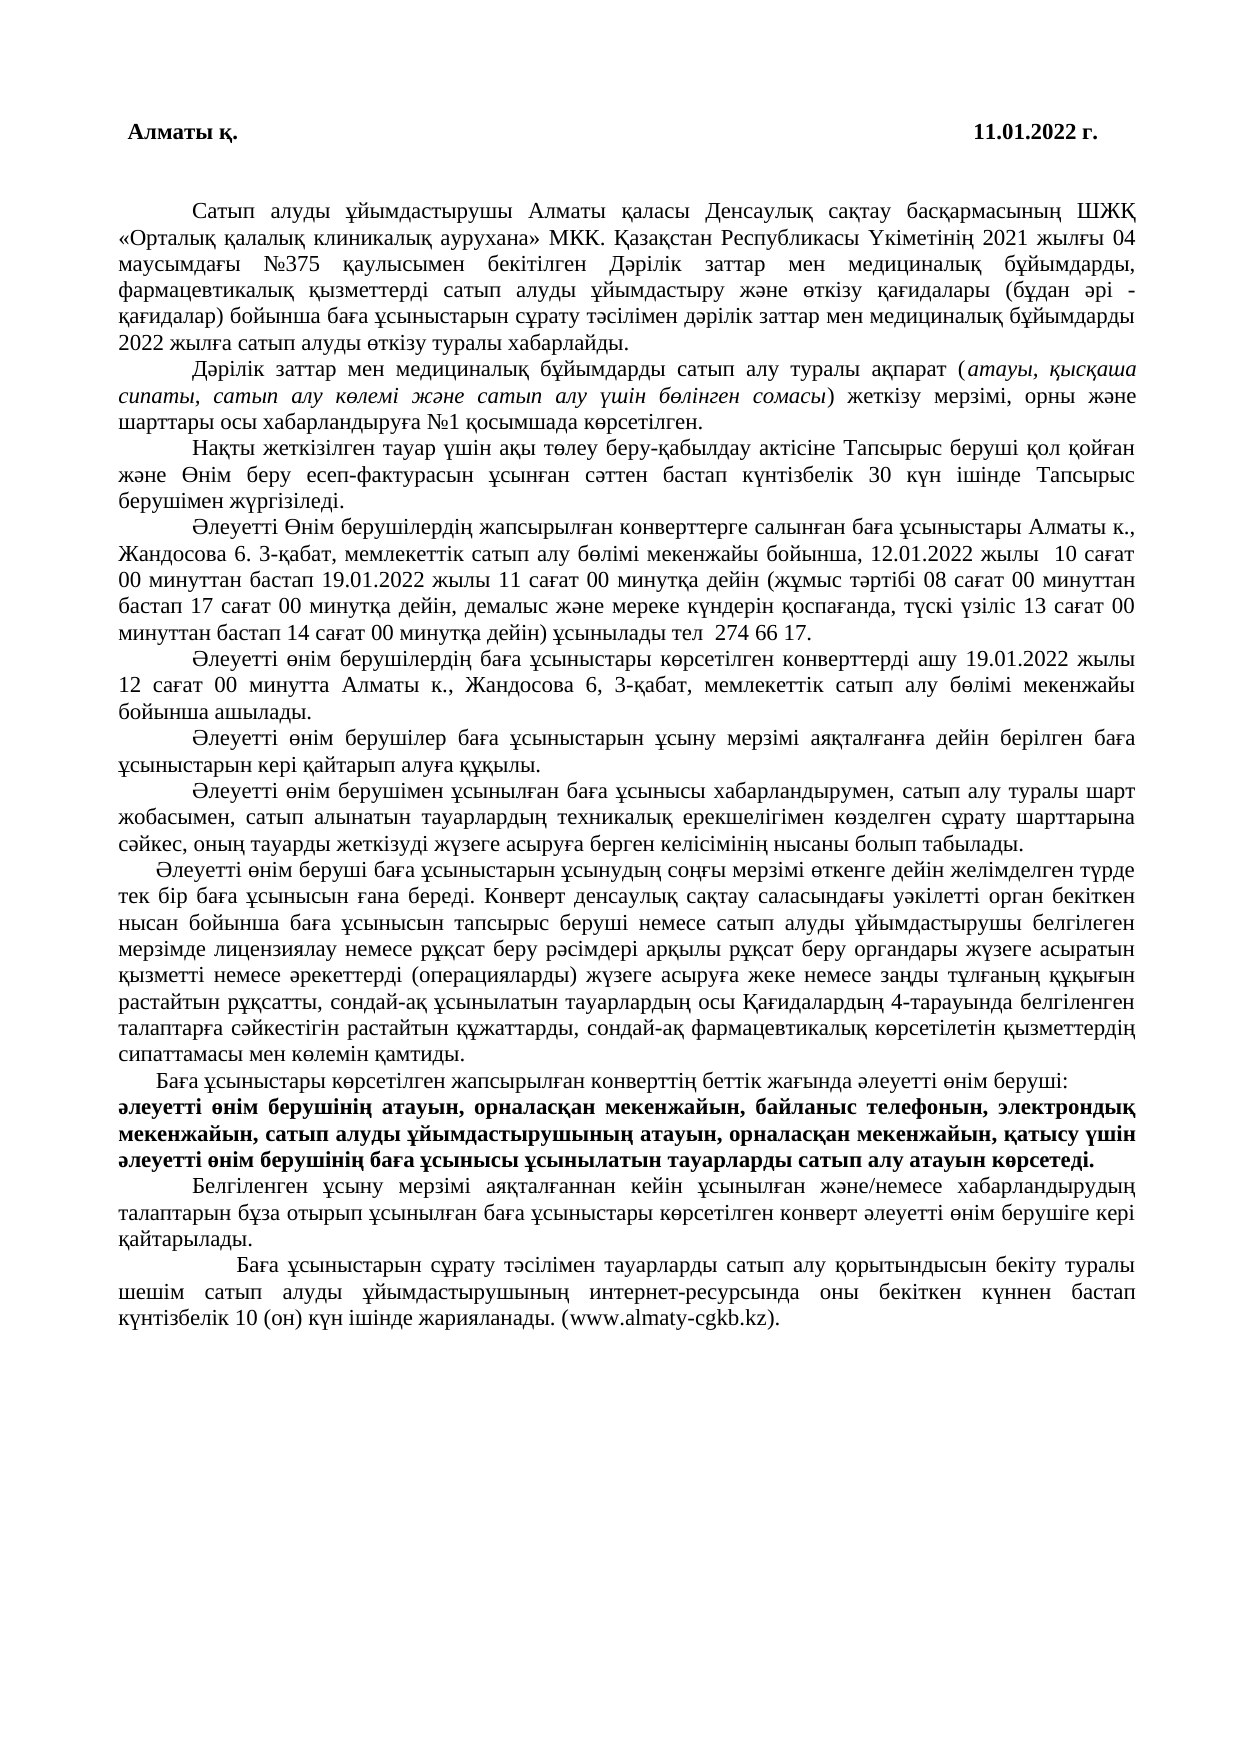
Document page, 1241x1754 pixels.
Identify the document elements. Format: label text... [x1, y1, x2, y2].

text Баға ұсыныстарын сұрату тәсілімен тауарларды сатып алу қорытындысын бекіту туралы шешім сатып алуды ұйымдастырушының интернет-ресурсында оны бекіткен күннен бастап күнтізбелік 10 (он) күн ішінде жарияланады. (www.almaty-cgkb.kz). [118, 1251, 1137, 1330]
text Әлеуетті өнім берушімен ұсынылған баға ұсынысы хабарландырумен, сатып алу туралы шарт жобасымен, сатып алынатын тауарлардың техникалық ерекшелігімен көзделген сұрату шарттарына сәйкес, оның тауарды жеткізуді жүзеге асыруға берген келісімінің нысаны болып табылады. [118, 777, 1137, 856]
text Әлеуетті өнім беруші баға ұсыныстарын ұсынудың соңғы мерзімі өткенге дейін желімделген түрде тек бір баға ұсынысын ғана береді. Конверт денсаулық сақтау саласындағы уәкілетті орган бекіткен нысан бойынша баға ұсынысын тапсырыс беруші немесе сатып алуды ұйымдастырушы белгілеген мерзімде лицензиялау немесе рұқсат беру рәсімдері арқылы рұқсат беру органдары жүзеге асыратын қызметті немесе әрекеттерді (операцияларды) жүзеге асыруға жеке немесе заңды тұлғаның құқығын растайтын рұқсатты, сондай-ақ ұсынылатын тауарлардың осы Қағидалардың 4-тарауында белгіленген талаптарға сәйкестігін растайтын құжаттарды, сондай-ақ фармацевтикалық көрсетілетін қызметтердің сипаттамасы мен көлемін қамтиды. [118, 856, 1137, 1067]
text Алматы қ. 11.01.2022 г. [88, 118, 1137, 144]
text Әлеуетті өнім берушілер баға ұсыныстарын ұсыну мерзімі аяқталғанға дейін берілген баға ұсыныстарын кері қайтарып алуға құқылы. [118, 724, 1137, 777]
text Дәрілік заттар мен медициналық бұйымдарды сатып алу туралы ақпарат (атауы, қысқаша сипаты, сатып алу көлемі және сатып алу үшін бөлінген сомасы) жеткізу мерзімі, орны және шарттары осы хабарландыруға №1 қосымшада көрсетілген. [118, 355, 1137, 434]
text Әлеуетті өнім берушілердің баға ұсыныстары көрсетілген конверттерді ашу 19.01.2022 жылы 12 сағат 00 минутта Алматы к., Жандосова 6, 3-қабат, мемлекеттік сатып алу бөлімі мекенжайы бойынша ашылады. [118, 645, 1137, 724]
text Баға ұсыныстары көрсетілген жапсырылған конверттің беттік жағында әлеуетті өнім беруші: [118, 1067, 1137, 1093]
text Сатып алуды ұйымдастырушы Алматы қаласы Денсаулық сақтау басқармасының ШЖҚ «Орталық қалалық клиникалық аурухана» МКК. Қазақстан Республикасы Үкіметінің 2021 жылғы 04 маусымдағы №375 қаулысымен бекітілген Дәрілік заттар мен медициналық бұйымдарды, фармацевтикалық қызметтерді сатып алуды ұйымдастыру және өткізу қағидалары (бұдан әрі - қағидалар) бойынша баға ұсыныстарын сұрату тәсілімен дәрілік заттар мен медициналық бұйымдарды 2022 жылға сатып алуды өткізу туралы хабарлайды. [118, 197, 1137, 355]
text Нақты жеткізілген тауар үшін ақы төлеу беру-қабылдау актісіне Тапсырыс беруші қол қойған және Өнім беру есеп-фактурасын ұсынған сәттен бастап күнтізбелік 30 күн ішінде Тапсырыс берушімен жүргізіледі. [118, 434, 1137, 513]
text әлеуетті өнім берушінің атауын, орналасқан мекенжайын, байланыс телефонын, электрондық мекенжайын, сатып алуды ұйымдастырушының атауын, орналасқан мекенжайын, қатысу үшін әлеуетті өнім берушінің баға ұсынысы ұсынылатын тауарларды сатып алу атауын көрсетеді. [118, 1093, 1137, 1172]
text Белгіленген ұсыну мерзімі аяқталғаннан кейін ұсынылған және/немесе хабарландырудың талаптарын бұза отырып ұсынылған баға ұсыныстары көрсетілген конверт әлеуетті өнім берушіге кері қайтарылады. [118, 1172, 1137, 1251]
text Әлеуетті Өнім берушілердің жапсырылған конверттерге салынған баға ұсыныстары Алматы к., Жандосова 6. 3-қабат, мемлекеттік сатып алу бөлімі мекенжайы бойынша, 12.01.2022 жылы 10 сағат 00 минуттан бастап 19.01.2022 жылы 11 сағат 00 минутқа дейін (жұмыс тәртібі 08 сағат 00 минуттан бастап 17 сағат 00 минутқа дейін, демалыс және мереке күндерін қоспағанда, түскі үзіліс 13 сағат 00 минуттан бастап 14 сағат 00 минутқа дейін) ұсынылады тел 274 66 17. [118, 513, 1137, 645]
